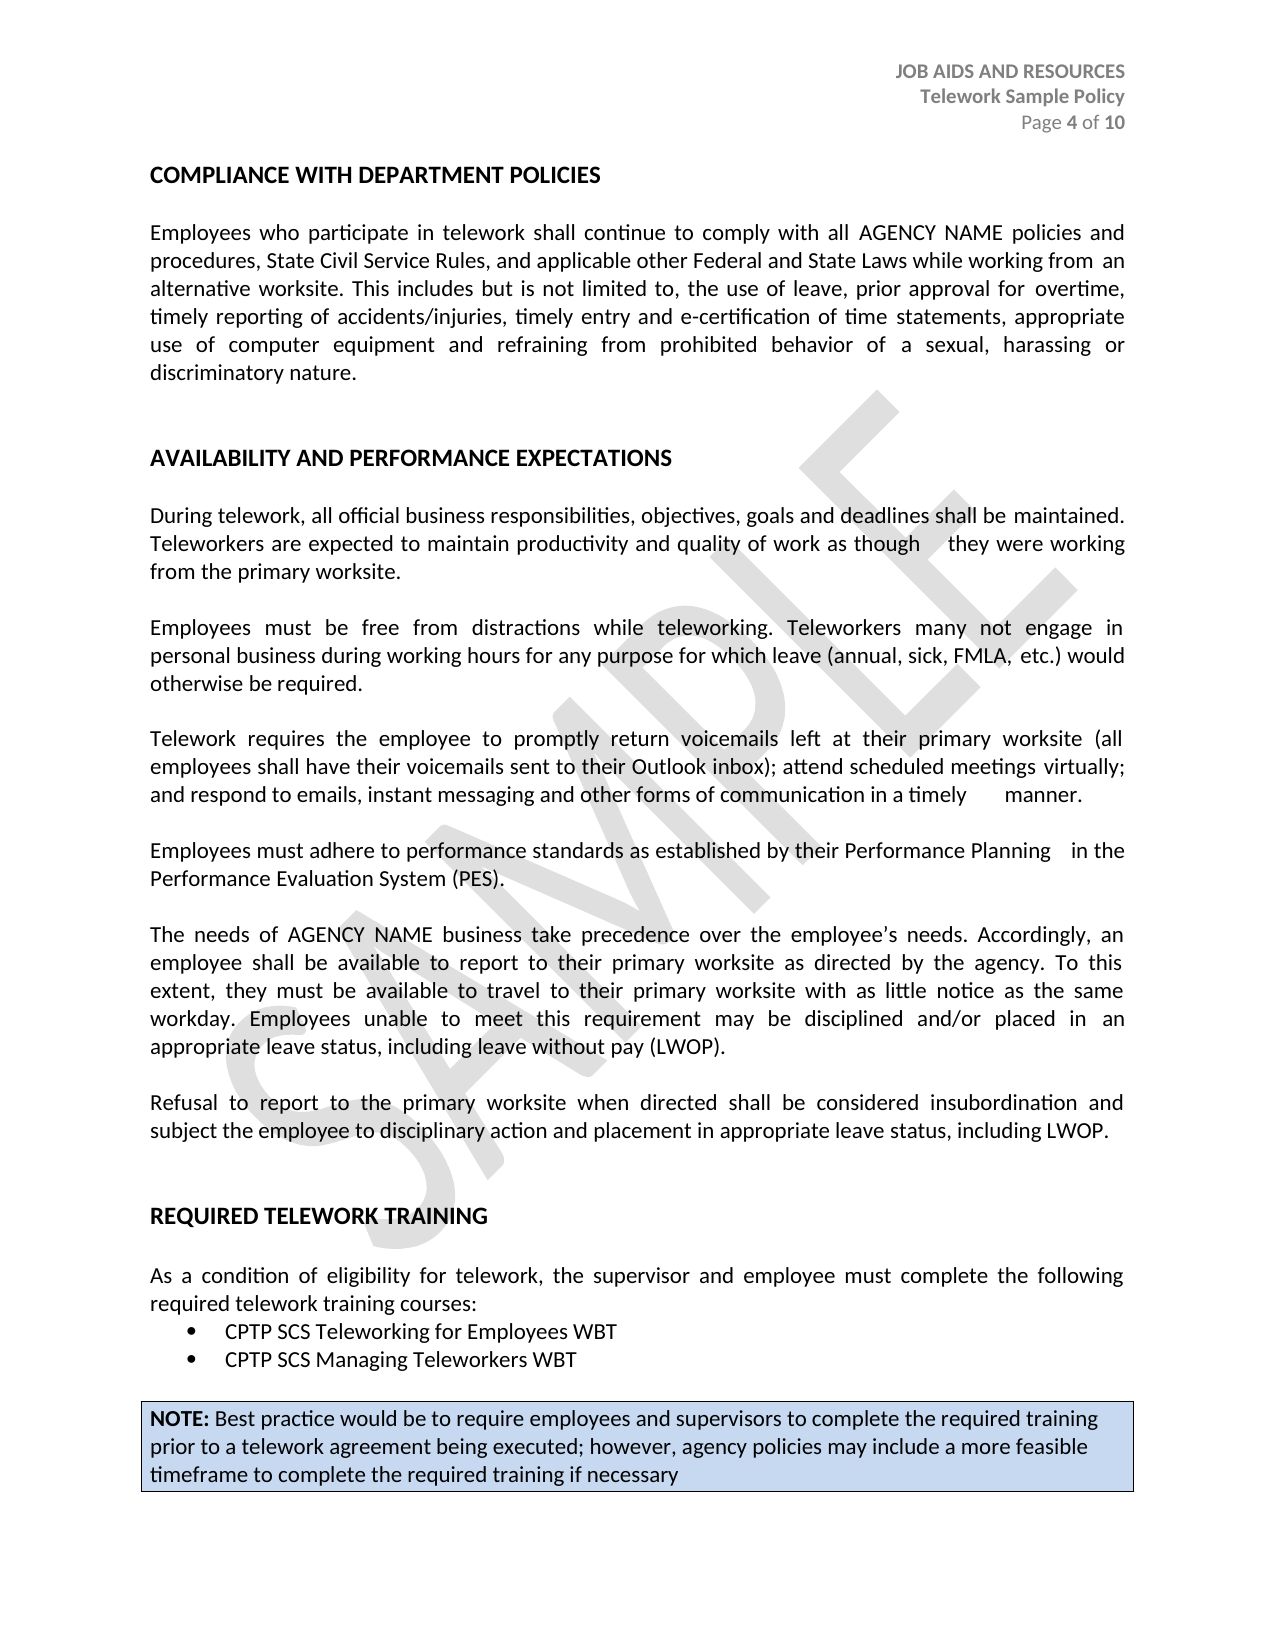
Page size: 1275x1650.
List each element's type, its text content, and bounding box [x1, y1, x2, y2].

text Employees who participate in telework shall continue to comply with all AGENCY NAME policies and procedures, State Civil Service Rules, and applicable other Federal and State Laws while working from an alternative worksite. This includes but is not limited to, the use of leave, prior approval for overtime, timely reporting of accidents/injuries, timely entry and e-certification of time statements, appropriate use of computer equipment and refraining from prohibited behavior of a sexual, harassing or discriminatory nature. [150, 218, 1125, 386]
list CPTP SCS Teleworking for Employees WBT [187, 1317, 1125, 1345]
text The needs of AGENCY NAME business take precedence over the employee’s needs. Accordingly, an employee shall be available to report to their primary worksite as directed by the agency. To this extent, they must be available to travel to their primary worksite with as little notice as the same workday. Employees unable to meet this requirement may be disciplined and/or placed in an appropriate leave status, including leave without pay (LWOP). [150, 920, 1125, 1060]
text Employees must adhere to performance standards as established by their Performance Planning in the Performance Evaluation System (PES). [150, 836, 1125, 892]
text During telework, all official business responsibilities, objectives, goals and deadlines shall be maintained. Teleworkers are expected to maintain productivity and quality of work as though they were working from the primary worksite. [150, 501, 1125, 585]
subtitle As a condition of eligibility for telework, the supervisor and employee must complete the following required telework training courses: [150, 1261, 1125, 1317]
text NOTE: Best practice would be to require employees and supervisors to complete the required training prior to a telework agreement being executed; however, agency policies may include a more feasible timeframe to complete the required training if necessary [142, 1402, 1133, 1491]
list CPTP SCS Managing Teleworkers WBT [187, 1345, 1125, 1373]
subtitle REQUIRED TELEWORK TRAINING [150, 1200, 1125, 1231]
text Employees must be free from distractions while teleworking. Teleworkers many not engage in personal business during working hours for any purpose for which leave (annual, sick, FMLA, etc.) would otherwise be required. [150, 613, 1125, 697]
subtitle COMPLIANCE WITH DEPARTMENT POLICIES [150, 160, 1125, 190]
text Telework requires the employee to promptly return voicemails left at their primary worksite (all employees shall have their voicemails sent to their Outlook inbox); attend scheduled meetings virtually; and respond to emails, instant messaging and other forms of communication in a timely manner. [150, 724, 1125, 808]
text Refusal to report to the primary worksite when directed shall be considered insubordination and subject the employee to disciplinary action and placement in appropriate leave status, including LWOP. [150, 1088, 1125, 1144]
subtitle AVAILABILITY AND PERFORMANCE EXPECTATIONS [150, 442, 1125, 473]
